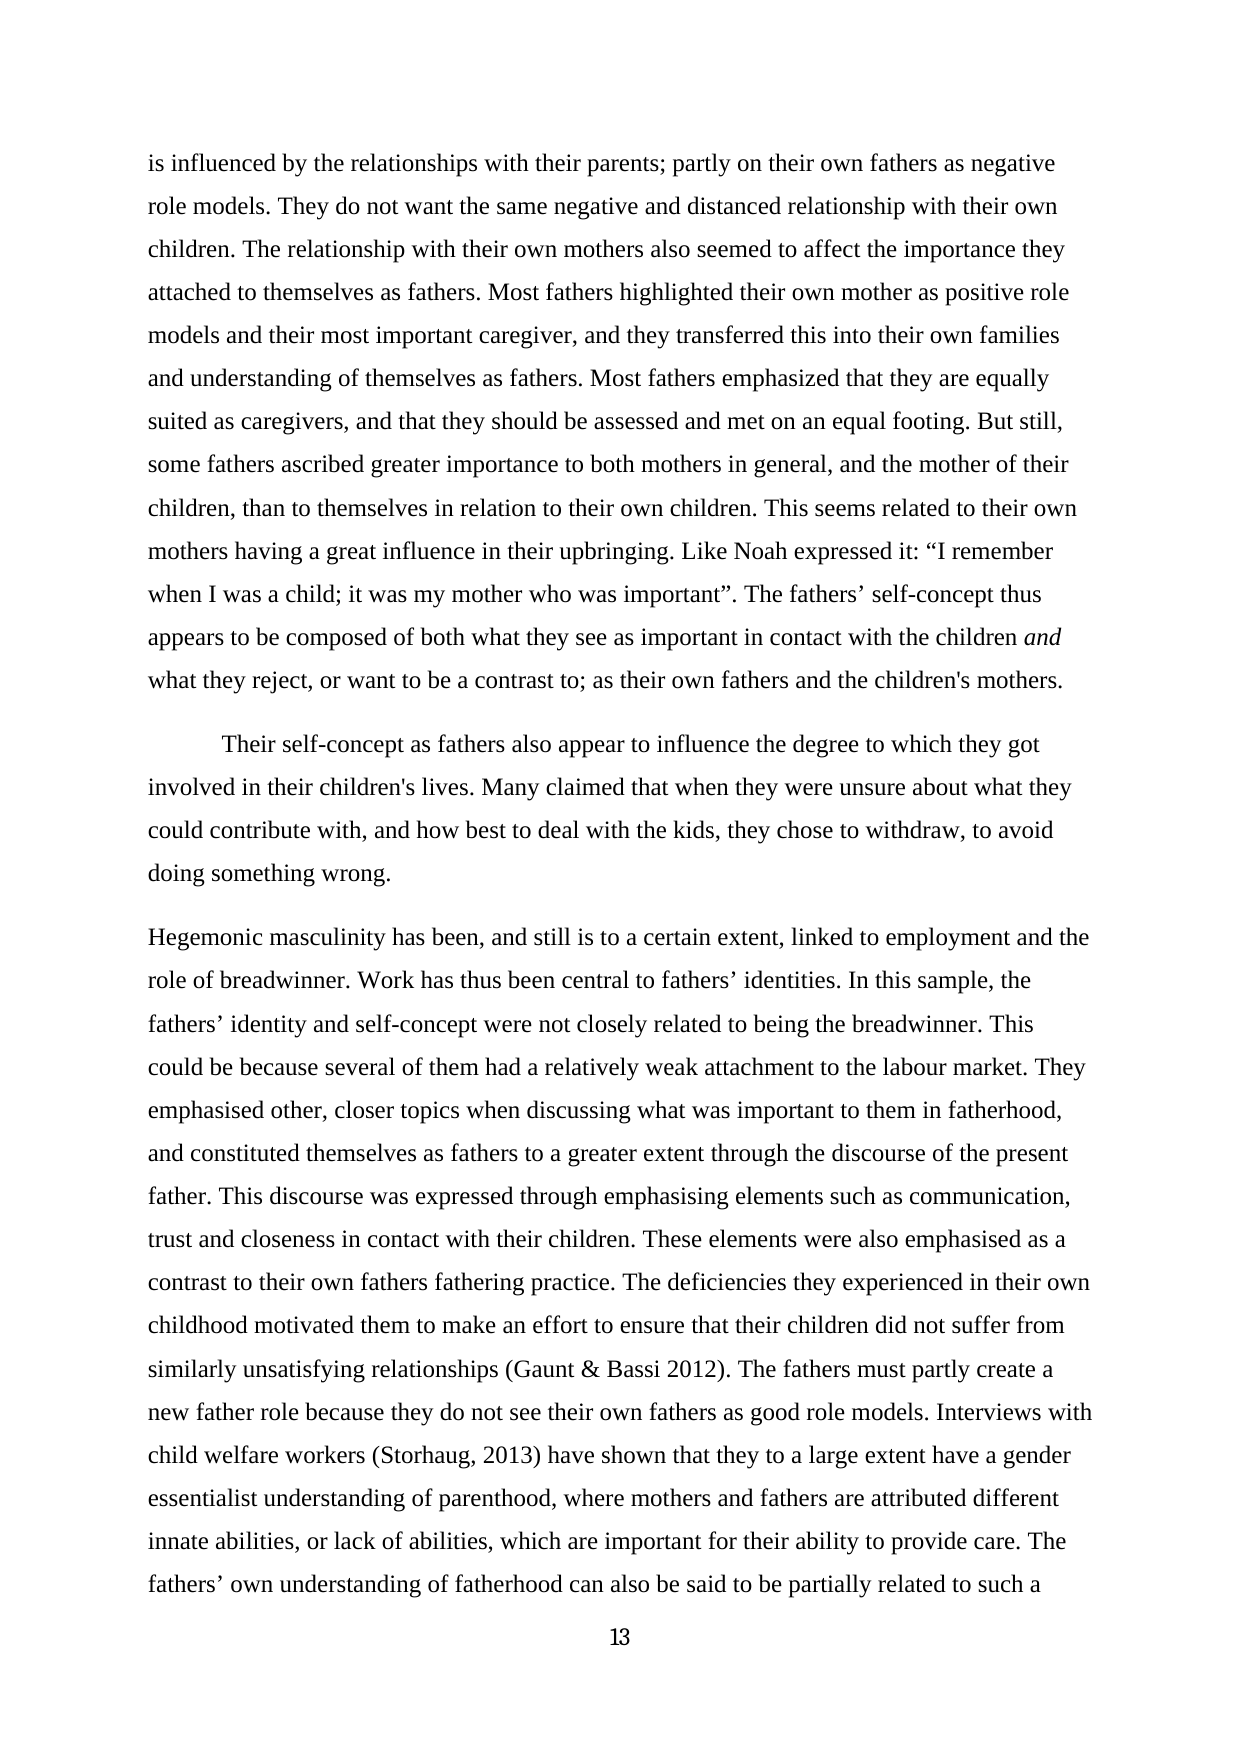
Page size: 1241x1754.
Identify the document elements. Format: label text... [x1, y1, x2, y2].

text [148, 148, 1093, 694]
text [148, 922, 1093, 1598]
text Their self-concept as fathers also appear to influence the degree to which they got involved in their children's lives. Many claimed that when they were unsure about what they could contribute with, and how best to deal with the kids, they chose to withdraw, to avoid doing something wrong. [148, 729, 1093, 887]
